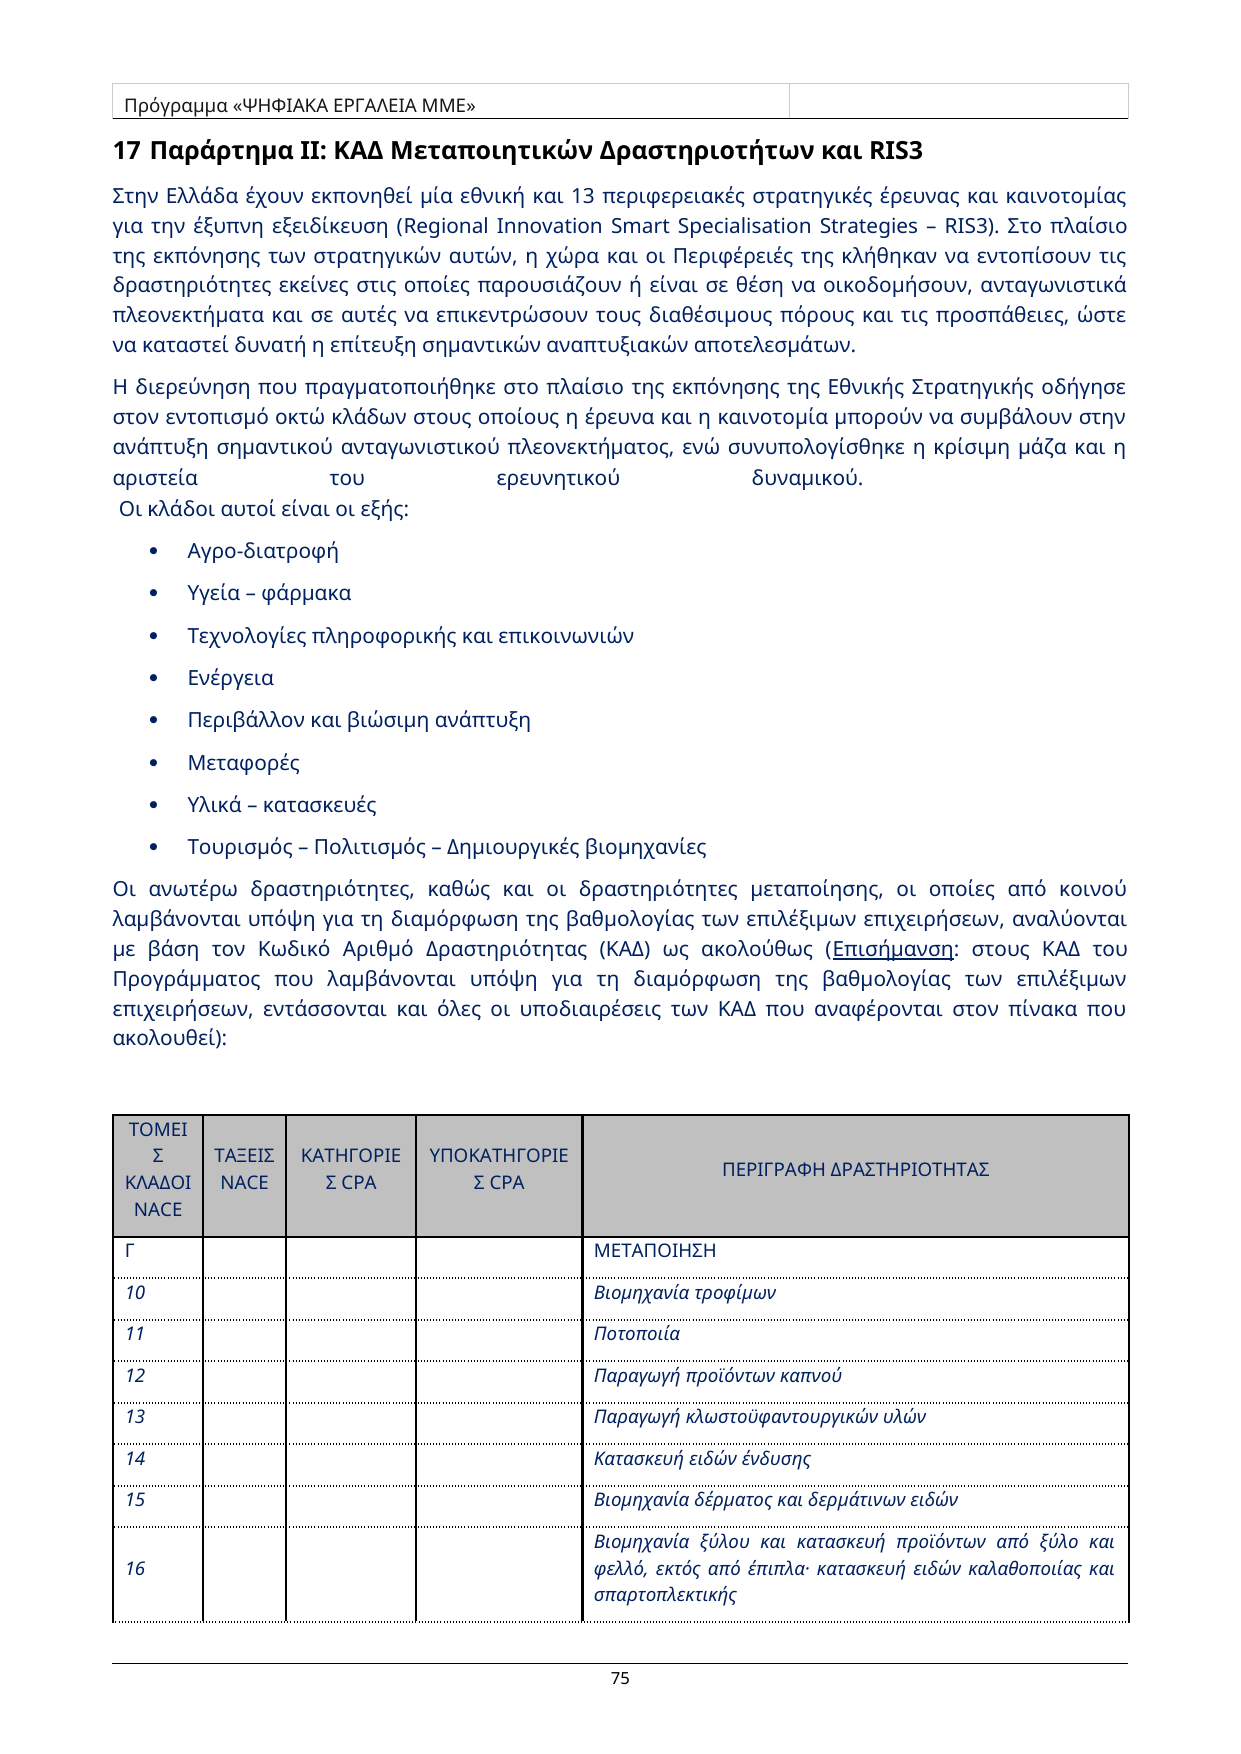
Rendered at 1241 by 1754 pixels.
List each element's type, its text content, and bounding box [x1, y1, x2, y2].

table_cell Ποτοποιία [584, 1319, 1128, 1360]
table_cell [417, 1319, 581, 1360]
table_header ΠΕΡΙΓΡΑΦΗ ΔΡΑΣΤΗΡΙΟΤΗΤΑΣ [584, 1116, 1128, 1236]
table_cell [287, 1485, 415, 1526]
table_cell Παραγωγή κλωστοϋφαντουργικών υλών [584, 1402, 1128, 1443]
table_cell [204, 1277, 285, 1319]
list Αγρο-διατροφή [150, 536, 1128, 564]
table_cell [417, 1443, 581, 1484]
table_cell 15 [114, 1485, 202, 1526]
table_cell [417, 1485, 581, 1526]
list Τουρισμός – Πολιτισμός – Δημιουργικές βιομηχανίες [150, 832, 1128, 861]
table_cell [417, 1526, 581, 1621]
table_header ΤΟΜΕΙΣ ΚΛΑΔΟΙ NACE [114, 1116, 202, 1236]
table_cell 11 [114, 1319, 202, 1360]
table_cell 10 [114, 1277, 202, 1319]
table_cell [204, 1402, 285, 1443]
table_cell [204, 1360, 285, 1402]
table_cell [204, 1238, 285, 1277]
table_cell [287, 1360, 415, 1402]
table_cell Βιομηχανία τροφίμων [584, 1277, 1128, 1319]
table_cell [417, 1360, 581, 1402]
table_cell [287, 1443, 415, 1484]
table_cell Βιομηχανία δέρματος και δερμάτινων ειδών [584, 1485, 1128, 1526]
table_cell [417, 1277, 581, 1319]
table_cell Παραγωγή προϊόντων καπνού [584, 1360, 1128, 1402]
table_header ΤΑΞΕΙΣ NACE [204, 1116, 285, 1236]
table_cell [287, 1238, 415, 1277]
table_cell [287, 1526, 415, 1621]
table_header ΥΠΟΚΑΤΗΓΟΡΙΕΣ CPA [417, 1116, 581, 1236]
list Περιβάλλον και βιώσιμη ανάπτυξη [150, 705, 1128, 734]
list Ενέργεια [150, 663, 1128, 691]
text Στην Ελλάδα έχουν εκπονηθεί μία εθνική και 13 περιφερειακές στρατηγικές έρευνας και καινοτομίας για την έξυπνη εξειδίκευση (Regional Innovation Smart Specialisation Strategies – RIS3). Στο πλαίσιο της εκπόνησης των στρατηγικών αυτών, η χώρα και οι Περιφέρειές της κλήθηκαν να εντοπίσουν τις δραστηριότητες εκείνες στις οποίες παρουσιάζουν ή είναι σε θέση να οικοδομήσουν, ανταγωνιστικά πλεονεκτήματα και σε αυτές να επικεντρώσουν τους διαθέσιμους πόρους και τις προσπάθειες, ώστε να καταστεί δυνατή η επίτευξη σημαντικών αναπτυξιακών αποτελεσμάτων. [112, 181, 1128, 359]
table_cell ΜΕΤΑΠΟΙΗΣΗ [584, 1238, 1128, 1277]
subtitle Παράρτημα ΙI: ΚΑΔ Μεταποιητικών Δραστηριοτήτων και RIS3 [112, 133, 1128, 167]
list Μεταφορές [150, 748, 1128, 776]
list Υγεία – φάρμακα [150, 578, 1128, 607]
table_cell Βιομηχανία ξύλου και κατασκευή προϊόντων από ξύλο και φελλό, εκτός από έπιπλα· κατασκευή ειδών καλαθοποιίας και σπαρτοπλεκτικής [584, 1526, 1128, 1621]
table_cell [417, 1238, 581, 1277]
list Υλικά – κατασκευές [150, 790, 1128, 818]
table_cell 16 [114, 1526, 202, 1621]
table_cell [204, 1443, 285, 1484]
table_cell Κατασκευή ειδών ένδυσης [584, 1443, 1128, 1484]
table_cell 13 [114, 1402, 202, 1443]
table_cell Γ [114, 1238, 202, 1277]
list Τεχνολογίες πληροφορικής και επικοινωνιών [150, 621, 1128, 649]
table_cell [204, 1319, 285, 1360]
table_cell [287, 1402, 415, 1443]
table_cell 12 [114, 1360, 202, 1402]
text Οι ανωτέρω δραστηριότητες, καθώς και οι δραστηριότητες μεταποίησης, οι οποίες από κοινού λαμβάνονται υπόψη για τη διαμόρφωση της βαθμολογίας των επιλέξιμων επιχειρήσεων, αναλύονται με βάση τον Κωδικό Αριθμό Δραστηριότητας (ΚΑΔ) ως ακολούθως (Επισήμανση: στους ΚΑΔ του Προγράμματος που λαμβάνονται υπόψη για τη διαμόρφωση της βαθμολογίας των επιλέξιμων επιχειρήσεων, εντάσσονται και όλες οι υποδιαιρέσεις των ΚΑΔ που αναφέρονται στον πίνακα που ακολουθεί): [112, 874, 1128, 1052]
text Η διερεύνηση που πραγματοποιήθηκε στο πλαίσιο της εκπόνησης της Εθνικής Στρατηγικής οδήγησε στον εντοπισμό οκτώ κλάδων στους οποίους η έρευνα και η καινοτομία μπορούν να συμβάλουν στην ανάπτυξη σημαντικού ανταγωνιστικού πλεονεκτήματος, ενώ συνυπολογίσθηκε η κρίσιμη μάζα και η αριστεία του ερευνητικού δυναμικού. Οι κλάδοι αυτοί είναι οι εξής: [112, 372, 1128, 522]
table_cell [204, 1526, 285, 1621]
table_header ΚΑΤΗΓΟΡΙΕΣ CPA [287, 1116, 415, 1236]
table_cell [204, 1485, 285, 1526]
table_cell [417, 1402, 581, 1443]
table_cell [287, 1319, 415, 1360]
table_cell [287, 1277, 415, 1319]
table_cell 14 [114, 1443, 202, 1484]
